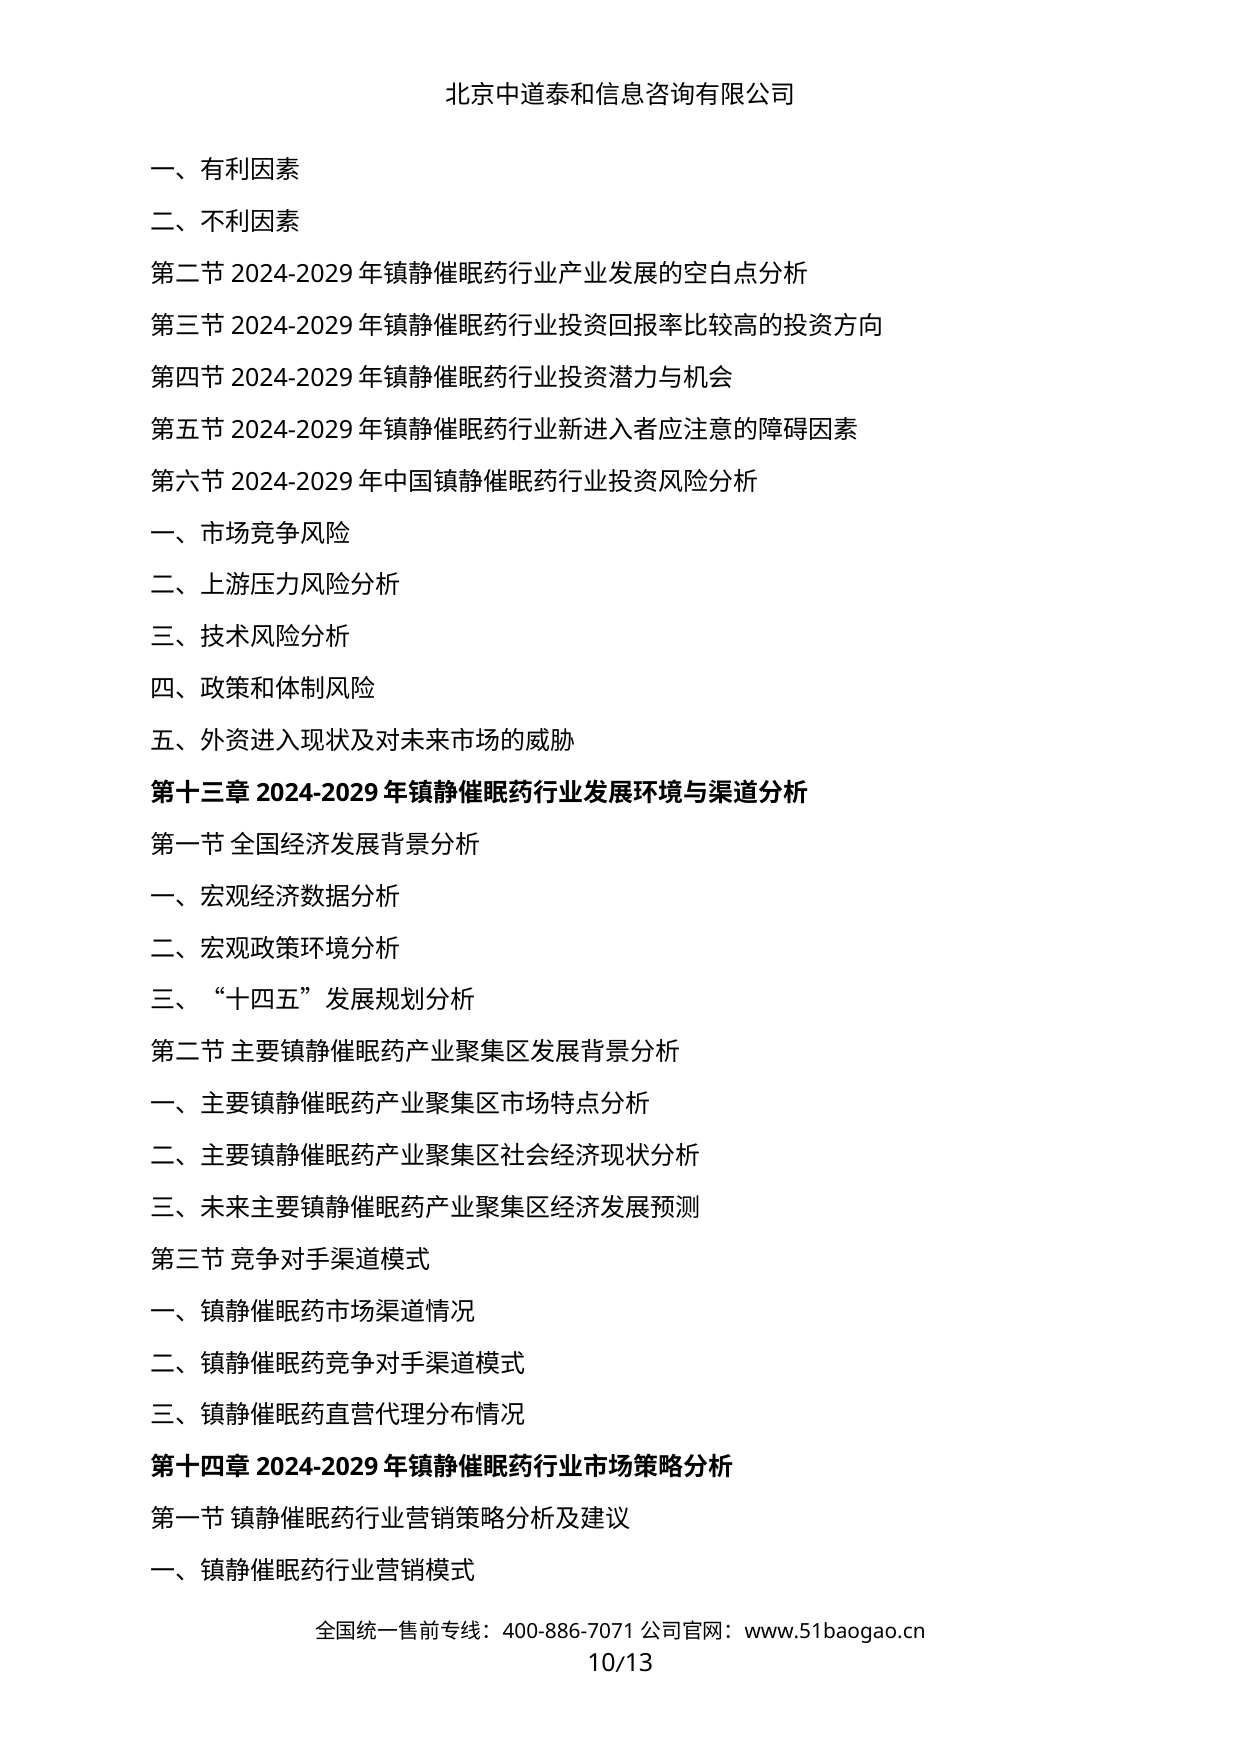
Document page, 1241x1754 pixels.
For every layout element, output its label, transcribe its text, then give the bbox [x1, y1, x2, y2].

text 二、主要镇静催眠药产业聚集区社会经济现状分析 [150, 1136, 1090, 1172]
text 三、“十四五”发展规划分析 [150, 980, 1090, 1016]
text 二、镇静催眠药竞争对手渠道模式 [150, 1343, 1090, 1379]
text 第六节 2024-2029年中国镇静催眠药行业投资风险分析 [150, 461, 1090, 497]
text 第十四章 2024-2029年镇静催眠药行业市场策略分析 [150, 1447, 1090, 1483]
text 一、镇静催眠药市场渠道情况 [150, 1291, 1090, 1327]
text 第十三章 2024-2029年镇静催眠药行业发展环境与渠道分析 [150, 772, 1090, 809]
text 二、上游压力风险分析 [150, 565, 1090, 601]
text 第四节 2024-2029年镇静催眠药行业投资潜力与机会 [150, 357, 1090, 394]
text 第一节 全国经济发展背景分析 [150, 824, 1090, 861]
text 四、政策和体制风险 [150, 669, 1090, 705]
text 三、镇静催眠药直营代理分布情况 [150, 1395, 1090, 1431]
text 二、不利因素 [150, 202, 1090, 238]
text 二、宏观政策环境分析 [150, 928, 1090, 964]
text 第一节 镇静催眠药行业营销策略分析及建议 [150, 1499, 1090, 1535]
text 三、未来主要镇静催眠药产业聚集区经济发展预测 [150, 1187, 1090, 1224]
text 第三节 2024-2029年镇静催眠药行业投资回报率比较高的投资方向 [150, 306, 1090, 342]
text 一、镇静催眠药行业营销模式 [150, 1551, 1090, 1587]
text 第二节 2024-2029年镇静催眠药行业产业发展的空白点分析 [150, 254, 1090, 290]
text 第二节 主要镇静催眠药产业聚集区发展背景分析 [150, 1032, 1090, 1068]
text 三、技术风险分析 [150, 617, 1090, 653]
text 一、有利因素 [150, 150, 1090, 186]
text 一、主要镇静催眠药产业聚集区市场特点分析 [150, 1084, 1090, 1120]
text 一、市场竞争风险 [150, 513, 1090, 549]
text 第三节 竞争对手渠道模式 [150, 1239, 1090, 1276]
text 五、外资进入现状及对未来市场的威胁 [150, 721, 1090, 757]
text 第五节 2024-2029年镇静催眠药行业新进入者应注意的障碍因素 [150, 409, 1090, 446]
text 一、宏观经济数据分析 [150, 876, 1090, 912]
